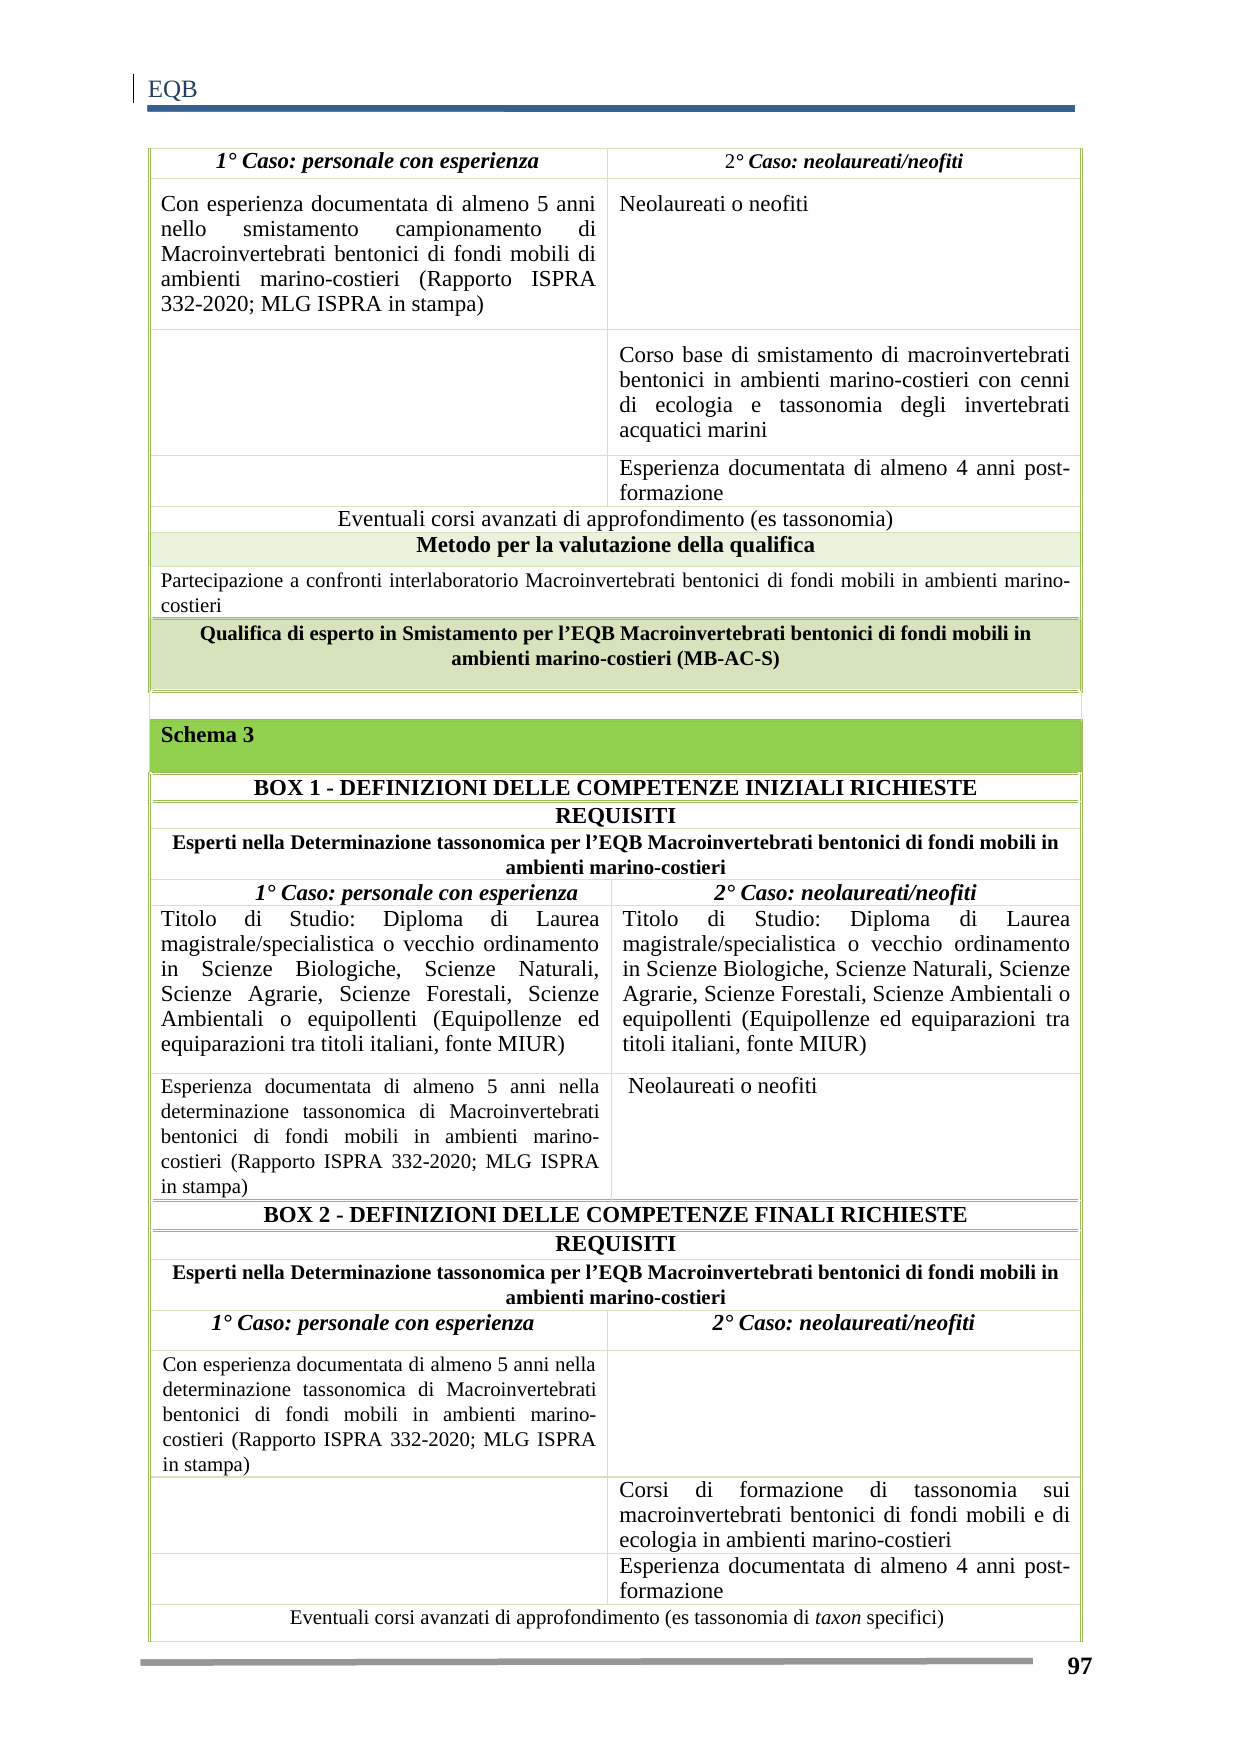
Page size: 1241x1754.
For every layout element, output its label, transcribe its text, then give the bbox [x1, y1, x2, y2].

table_cell [608, 1351, 1080, 1476]
table_cell Esperti nella Determinazione tassonomica per l’EQB Macroinvertebrati bentonici di fondi mobili in ambienti marino-costieri [151, 1260, 1080, 1309]
table_cell [151, 1554, 607, 1603]
table_cell [151, 456, 607, 506]
table_cell 2° Caso: neolaureati/neofiti [608, 1311, 1080, 1350]
table_cell 2° Caso: neolaureati/neofiti [608, 149, 1080, 177]
table_cell Metodo per la valutazione della qualifica [151, 533, 1080, 566]
table_cell Esperti nella Determinazione tassonomica per l’EQB Macroinvertebrati bentonici di fondi mobili in ambienti marino-costieri [151, 829, 1080, 879]
table_cell Titolo di Studio: Diploma di Laurea magistrale/specialistica o vecchio ordinamento in Scienze Biologiche, Scienze Naturali, Scienze Agrarie, Scienze Forestali, Scienze Ambientali o equipollenti (Equipollenze ed equiparazioni tra titoli italiani, fonte MIUR) [151, 906, 611, 1073]
table_cell [150, 690, 1081, 719]
table_cell 1° Caso: personale con esperienza [151, 1311, 607, 1350]
table_cell Partecipazione a confronti interlaboratorio Macroinvertebrati bentonici di fondi mobili in ambienti marino-costieri [151, 567, 1080, 617]
table_cell REQUISITI [151, 1229, 1080, 1258]
table_cell 1° Caso: personale con esperienza [151, 880, 611, 905]
table_cell Eventuali corsi avanzati di approfondimento (es tassonomia) [151, 507, 1080, 532]
table_cell Corsi di formazione di tassonomia sui macroinvertebrati bentonici di fondi mobili e di ecologia in ambienti marino-costieri [608, 1478, 1080, 1552]
table_cell Con esperienza documentata di almeno 5 anni nella determinazione tassonomica di Macroinvertebrati bentonici di fondi mobili in ambienti marino-costieri (Rapporto ISPRA 332-2020; MLG ISPRA in stampa) [151, 1351, 607, 1476]
table_cell Neolaureati o neofiti [608, 179, 1080, 328]
table_cell Esperienza documentata di almeno 4 anni post-formazione [608, 456, 1080, 506]
table_cell BOX 1 - DEFINIZIONI DELLE COMPETENZE INIZIALI RICHIESTE [150, 772, 1082, 800]
table_cell 1° Caso: personale con esperienza [151, 149, 607, 177]
table_cell Con esperienza documentata di almeno 5 anni nello smistamento campionamento di Macroinvertebrati bentonici di fondi mobili di ambienti marino-costieri (Rapporto ISPRA 332-2020; MLG ISPRA in stampa) [151, 179, 607, 328]
table_cell Esperienza documentata di almeno 4 anni post-formazione [608, 1554, 1080, 1603]
table_cell Corso base di smistamento di macroinvertebrati bentonici in ambienti marino-costieri con cenni di ecologia e tassonomia degli invertebrati acquatici marini [608, 330, 1080, 454]
table_cell [151, 330, 607, 454]
table_cell Eventuali corsi avanzati di approfondimento (es tassonomia di taxon specifici) [151, 1605, 1080, 1641]
table_cell Qualifica di esperto in Smistamento per l’EQB Macroinvertebrati bentonici di fondi mobili in ambienti marino-costieri (MB-AC-S) [149, 617, 1082, 689]
table_cell Schema 3 [150, 719, 1081, 772]
table_cell BOX 2 - DEFINIZIONI DELLE COMPETENZE FINALI RICHIESTE [149, 1199, 1082, 1229]
table_cell 2° Caso: neolaureati/neofiti [612, 880, 1080, 905]
table_cell REQUISITI [149, 800, 1082, 828]
table_cell Titolo di Studio: Diploma di Laurea magistrale/specialistica o vecchio ordinamento in Scienze Biologiche, Scienze Naturali, Scienze Agrarie, Scienze Forestali, Scienze Ambientali o equipollenti (Equipollenze ed equiparazioni tra titoli italiani, fonte MIUR) [612, 906, 1080, 1073]
table_cell Esperienza documentata di almeno 5 anni nella determinazione tassonomica di Macroinvertebrati bentonici di fondi mobili in ambienti marino-costieri (Rapporto ISPRA 332-2020; MLG ISPRA in stampa) [151, 1074, 611, 1199]
table_cell Neolaureati o neofiti [612, 1074, 1080, 1199]
table_cell [151, 1478, 607, 1552]
